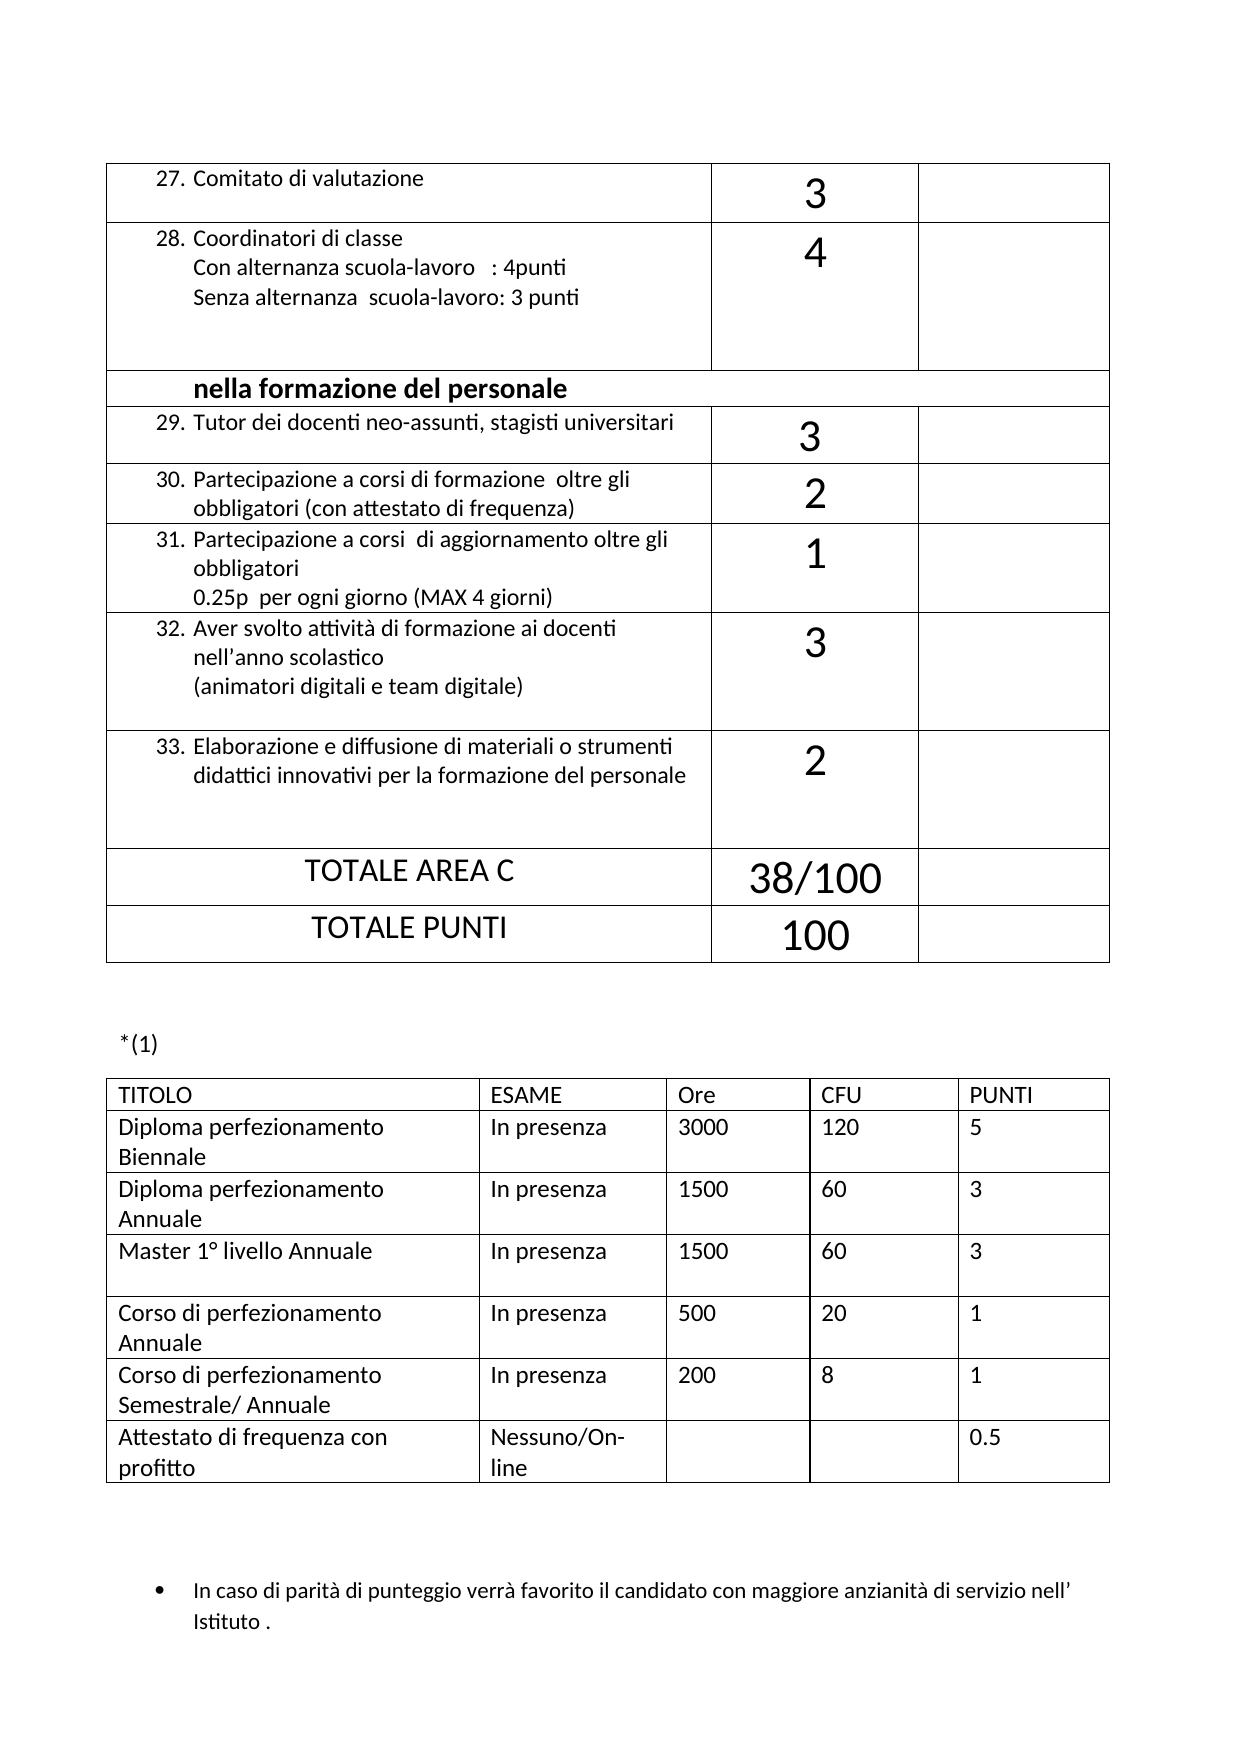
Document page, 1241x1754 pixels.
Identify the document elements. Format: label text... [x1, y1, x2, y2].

table_cell 5 [959, 1111, 1109, 1172]
table_cell Master 1° livello Annuale [107, 1235, 479, 1296]
table_cell [811, 1421, 958, 1482]
table_cell 38/100 [712, 849, 918, 905]
table_cell In presenza [480, 1297, 666, 1358]
table_cell 2 [712, 731, 918, 848]
table_cell 8 [811, 1359, 958, 1420]
table_cell [919, 849, 1109, 905]
table_cell [919, 464, 1109, 523]
table_cell nella formazione del personale [107, 371, 1109, 406]
table_cell TOTALE PUNTI [107, 906, 711, 962]
table_cell Aver svolto attività di formazione ai docenti nell’anno scolastico (animatori digitali e team digitale) [107, 613, 711, 730]
table_cell 120 [811, 1111, 958, 1172]
table_cell Partecipazione a corsi di formazione oltre gli obbligatori (con attestato di frequenza) [107, 464, 711, 523]
table_cell 500 [667, 1297, 809, 1358]
table_cell Corso di perfezionamento Annuale [107, 1297, 479, 1358]
table_header CFU [811, 1079, 958, 1110]
table_header TITOLO [107, 1079, 479, 1110]
table_cell 1 [712, 524, 918, 612]
table_cell Attestato di frequenza con profitto [107, 1421, 479, 1482]
table_cell Tutor dei docenti neo-assunti, stagisti universitari [107, 407, 711, 463]
table_cell [919, 906, 1109, 962]
table_cell Partecipazione a corsi di aggiornamento oltre gli obbligatori 0.25p per ogni giorno (MAX 4 giorni) [107, 524, 711, 612]
table_cell 3 [959, 1235, 1109, 1296]
table_cell [919, 731, 1109, 848]
table_cell In presenza [480, 1111, 666, 1172]
table_cell Diploma perfezionamento Annuale [107, 1173, 479, 1234]
table_cell [919, 407, 1109, 463]
table_cell [919, 613, 1109, 730]
table_cell 3 [712, 407, 918, 463]
table_cell Comitato di valutazione [107, 164, 711, 222]
table_cell Elaborazione e diffusione di materiali o strumenti didattici innovativi per la formazione del personale [107, 731, 711, 848]
table_cell 3 [712, 613, 918, 730]
table_cell Diploma perfezionamento Biennale [107, 1111, 479, 1172]
table_header PUNTI [959, 1079, 1109, 1110]
table_cell 1 [959, 1297, 1109, 1358]
table_cell 60 [811, 1173, 958, 1234]
table_cell 20 [811, 1297, 958, 1358]
table_cell 200 [667, 1359, 809, 1420]
table_cell 100 [712, 906, 918, 962]
table_cell In presenza [480, 1235, 666, 1296]
table_cell [919, 524, 1109, 612]
table_cell [919, 223, 1109, 369]
table_cell In presenza [480, 1173, 666, 1234]
list *(1) [118, 1029, 1122, 1059]
table_cell 2 [712, 464, 918, 523]
table_cell 1500 [667, 1235, 809, 1296]
table_cell 4 [712, 223, 918, 369]
table_cell TOTALE AREA C [107, 849, 711, 905]
table_cell 0.5 [959, 1421, 1109, 1482]
table_cell 1500 [667, 1173, 809, 1234]
table_cell 1 [959, 1359, 1109, 1420]
table_cell 3 [959, 1173, 1109, 1234]
list In caso di parità di punteggio verrà favorito il candidato con maggiore anzianità di servizio nell’ [156, 1577, 1122, 1605]
table_cell Corso di perfezionamento Semestrale/ Annuale [107, 1359, 479, 1420]
table_cell 3000 [667, 1111, 809, 1172]
table_header Ore [667, 1079, 809, 1110]
table_cell 3 [712, 164, 918, 222]
table_header ESAME [480, 1079, 666, 1110]
table_cell Nessuno/On-line [480, 1421, 666, 1482]
list Istituto . [193, 1607, 1122, 1635]
table_cell Coordinatori di classe Con alternanza scuola-lavoro : 4punti Senza alternanza scuola-lavoro: 3 punti [107, 223, 711, 369]
table_cell 60 [811, 1235, 958, 1296]
table_cell [667, 1421, 809, 1482]
table_cell [919, 164, 1109, 222]
table_cell In presenza [480, 1359, 666, 1420]
